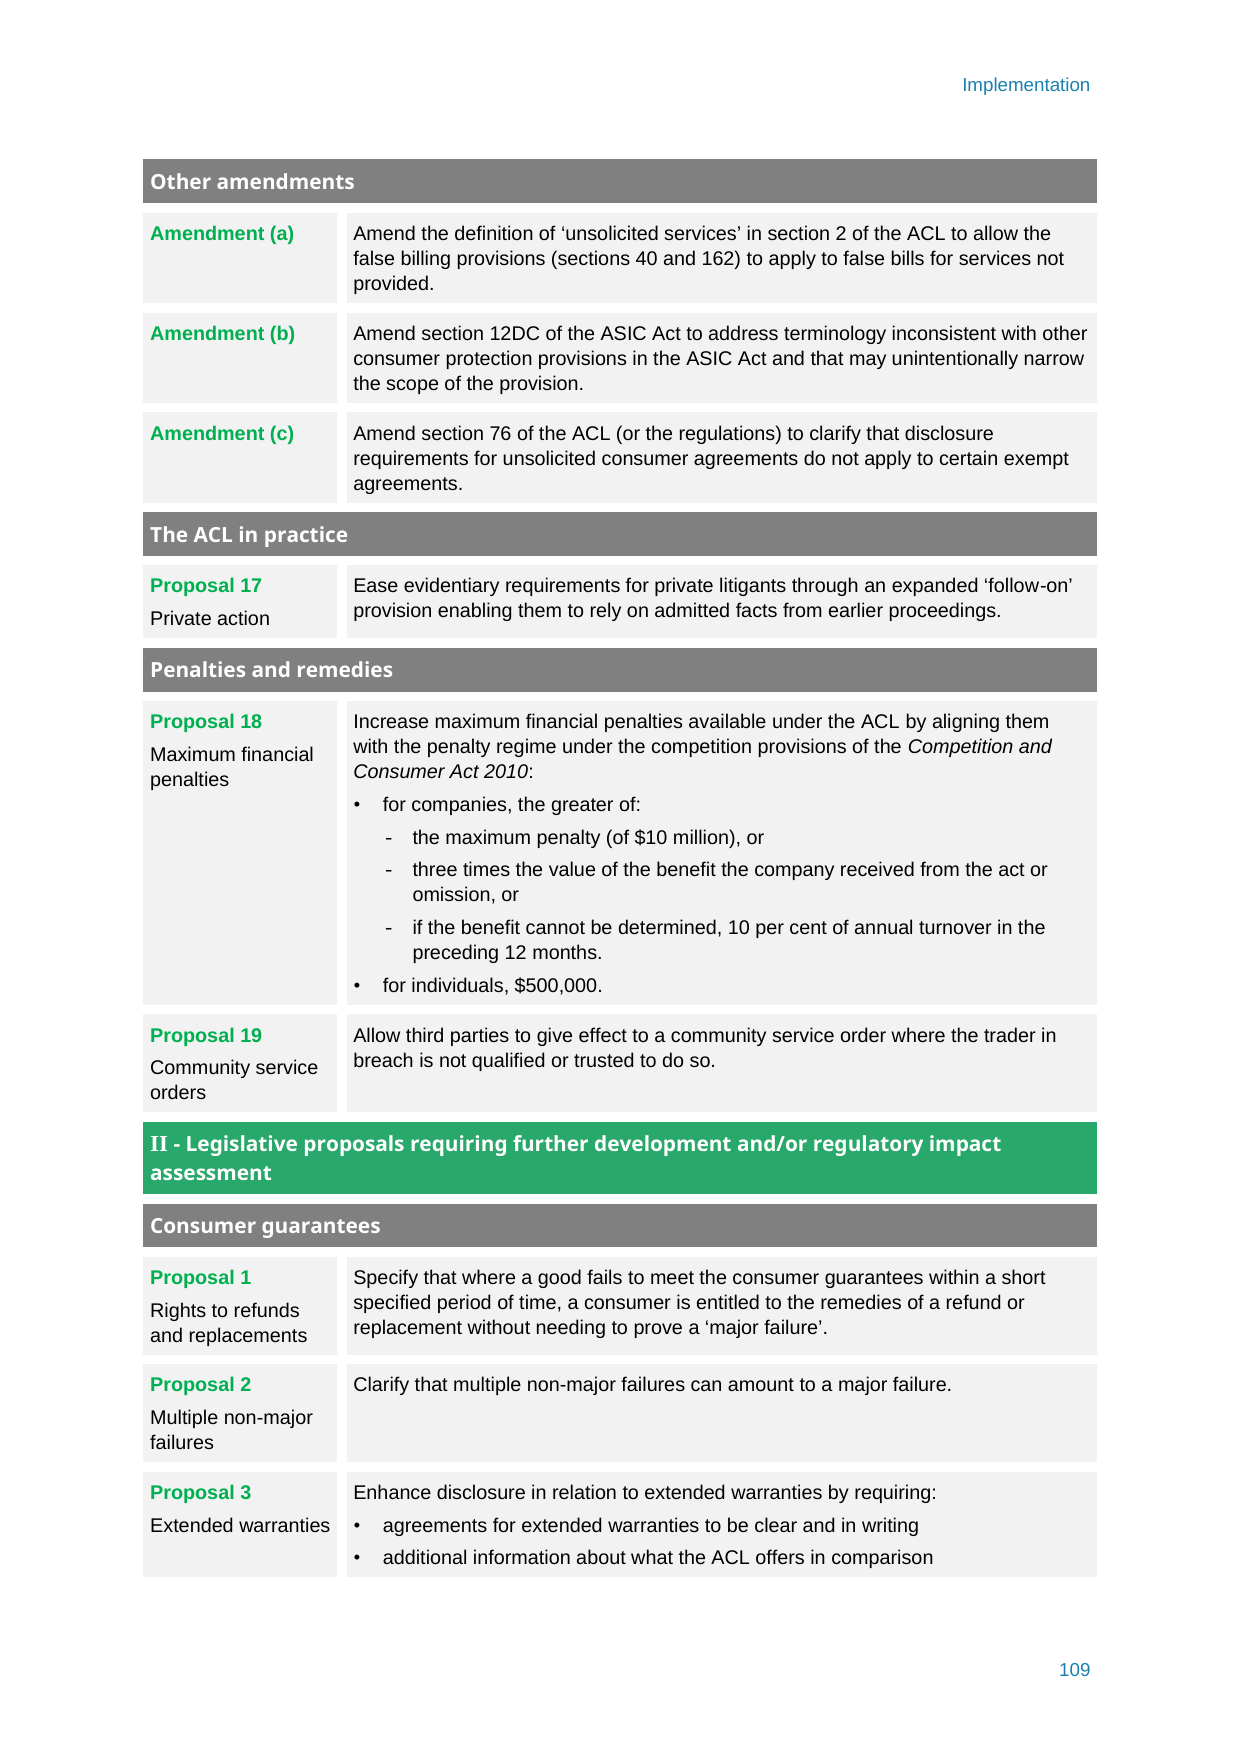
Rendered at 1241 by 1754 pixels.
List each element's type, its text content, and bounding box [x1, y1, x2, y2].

table_cell Amendment (b) [143, 313, 337, 403]
table_cell Increase maximum financial penalties available under the ACL by aligning them with the penalty regime under the competition provisions of the Competition and Consumer Act 2010: for companies, the greater of: the maximum penalty (of $10 million), or three times the value of the benefit the company received from the act or omission, or if the benefit cannot be determined, 10 per cent of annual turnover in the preceding 12 months. for individuals, $500,000. [347, 701, 1097, 1005]
table_header Other amendments [143, 159, 1097, 203]
table_cell Proposal 19 Community service orders [143, 1014, 337, 1112]
table_cell Proposal 2 Multiple non-major failures [143, 1364, 337, 1462]
table_cell Ease evidentiary requirements for private litigants through an expanded ‘follow-on’ provision enabling them to rely on admitted facts from earlier proceedings. [347, 565, 1097, 638]
table_cell Amendment (c) [143, 412, 337, 503]
table_cell Amendment (a) [143, 213, 337, 303]
table_cell Amend the definition of ‘unsolicited services’ in section 2 of the ACL to allow the false billing provisions (sections 40 and 162) to apply to false bills for services not provided. [347, 213, 1097, 303]
table_cell Proposal 1 Rights to refunds and replacements [143, 1257, 337, 1355]
table_cell Allow third parties to give effect to a community service order where the trader in breach is not qualified or trusted to do so. [347, 1014, 1097, 1112]
table_cell Specify that where a good fails to meet the consumer guarantees within a short specified period of time, a consumer is entitled to the remedies of a refund or replacement without needing to prove a ‘major failure’. [347, 1257, 1097, 1355]
table_cell Amend section 76 of the ACL (or the regulations) to clarify that disclosure requirements for unsolicited consumer agreements do not apply to certain exempt agreements. [347, 412, 1097, 503]
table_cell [143, 1472, 337, 1577]
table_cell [347, 1472, 1097, 1577]
table_cell Consumer guarantees [143, 1204, 1097, 1247]
table_cell Clarify that multiple non-major failures can amount to a major failure. [347, 1364, 1097, 1462]
table_cell Proposal 18 Maximum financial penalties [143, 701, 337, 1005]
table_cell Penalties and remedies [143, 648, 1097, 692]
table_cell Amend section 12DC of the ASIC Act to address terminology inconsistent with other consumer protection provisions in the ASIC Act and that may unintentionally narrow the scope of the provision. [347, 313, 1097, 403]
table_cell The ACL in practice [143, 512, 1097, 556]
table_cell II - Legislative proposals requiring further development and/or regulatory impact assessment [143, 1122, 1097, 1194]
table_cell Proposal 17 Private action [143, 565, 337, 638]
